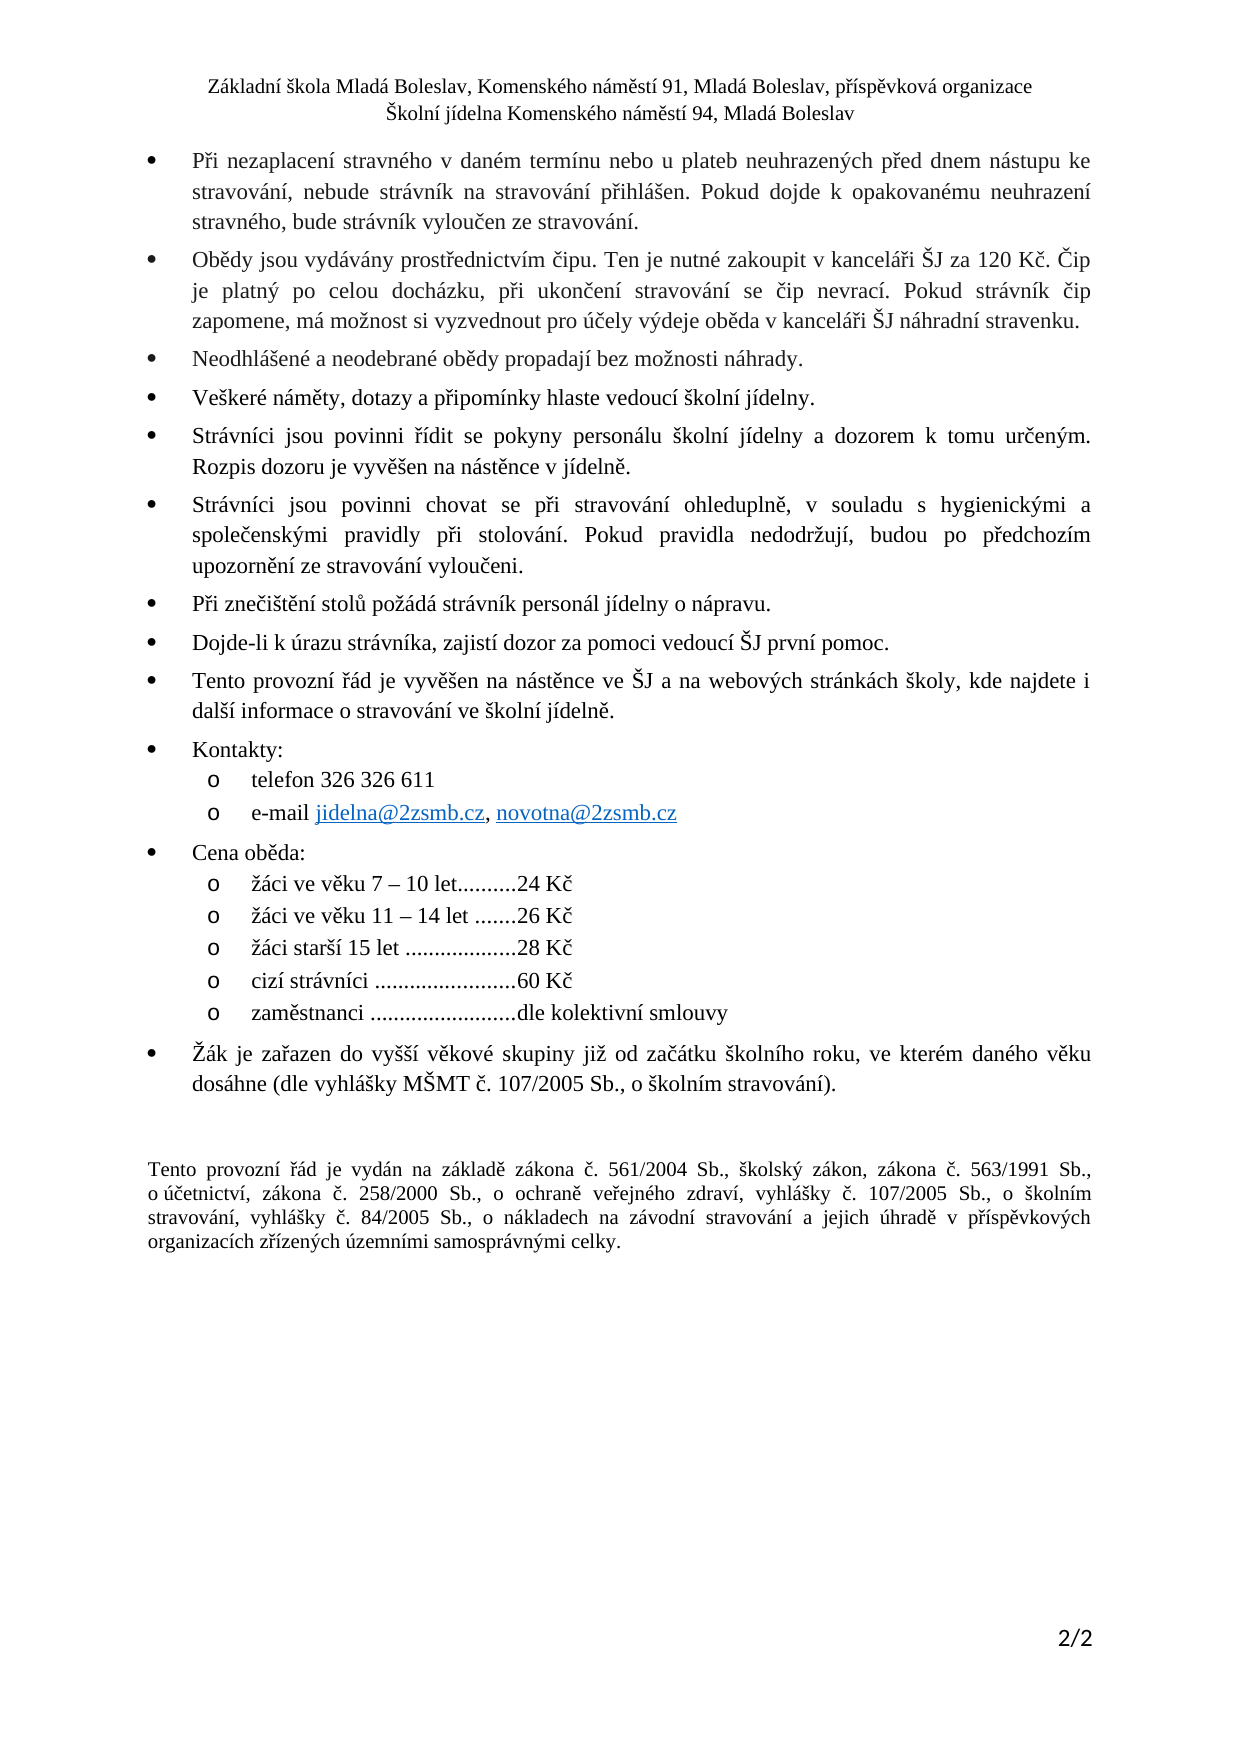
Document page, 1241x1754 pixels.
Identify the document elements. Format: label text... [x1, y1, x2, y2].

list cizí strávníci 60 Kč [207, 967, 1093, 995]
list žáci starší 15 let 28 Kč [207, 934, 1093, 963]
text Tento provozní řád je vydán na základě zákona č. 561/2004 Sb., školský zákon, zákona č. 563/1991 Sb., o účetnictví, zákona č. 258/2000 Sb., o ochraně veřejného zdraví, vyhlášky č. 107/2005 Sb., o školním stravování, vyhlášky č. 84/2005 Sb., o nákladech na závodní stravování a jejich úhradě v příspěvkových organizacích zřízených územními samosprávnými celky. [148, 1157, 1093, 1253]
list Tento provozní řád je vyvěšen na nástěnce ve ŠJ a na webových stránkách školy, kde najdete i další informace o stravování ve školní jídelně. [148, 667, 1093, 724]
list žáci ve věku 11 – 14 let 26 Kč [207, 902, 1093, 930]
list Kontakty: [148, 736, 1093, 762]
list e-mail jidelna@2zsmb.cz, novotna@2zsmb.cz [207, 799, 1093, 827]
list zaměstnanci dle kolektivní smlouvy [207, 999, 1093, 1027]
list žáci ve věku 7 – 10 let 24 Kč [207, 870, 1093, 898]
list Při nezaplacení stravného v daném termínu nebo u plateb neuhrazených před dnem nástupu ke stravování, nebude strávník na stravování přihlášen. Pokud dojde k opakovanému neuhrazení stravného, bude strávník vyloučen ze stravování. [148, 148, 1093, 234]
list Žák je zařazen do vyšší věkové skupiny již od začátku školního roku, ve kterém daného věku dosáhne (dle vyhlášky MŠMT č. 107/2005 Sb., o školním stravování). [148, 1040, 1093, 1097]
list Dojde-li k úrazu strávníka, zajistí dozor za pomoci vedoucí ŠJ první pomoc. [148, 629, 1093, 655]
list Obědy jsou vydávány prostřednictvím čipu. Ten je nutné zakoupit v kanceláři ŠJ za 120 Kč. Čip je platný po celou docházku, při ukončení stravování se čip nevrací. Pokud strávník čip zapomene, má možnost si vyzvednout pro účely výdeje oběda v kanceláři ŠJ náhradní stravenku. [148, 247, 1093, 333]
list telefon 326 326 611 [207, 766, 1093, 794]
list Při znečištění stolů požádá strávník personál jídelny o nápravu. [148, 590, 1093, 617]
list Cena oběda: [148, 839, 1093, 866]
list Veškeré náměty, dotazy a připomínky hlaste vedoucí školní jídelny. [148, 384, 1093, 410]
list Strávníci jsou povinni chovat se při stravování ohleduplně, v souladu s hygienickými a společenskými pravidly při stolování. Pokud pravidla nedodržují, budou po předchozím upozornění ze stravování vyloučeni. [148, 491, 1093, 578]
list Strávníci jsou povinni řídit se pokyny personálu školní jídelny a dozorem k tomu určeným. Rozpis dozoru je vyvěšen na nástěnce v jídelně. [148, 423, 1093, 479]
list Neodhlášené a neodebrané obědy propadají bez možnosti náhrady. [148, 346, 1093, 372]
